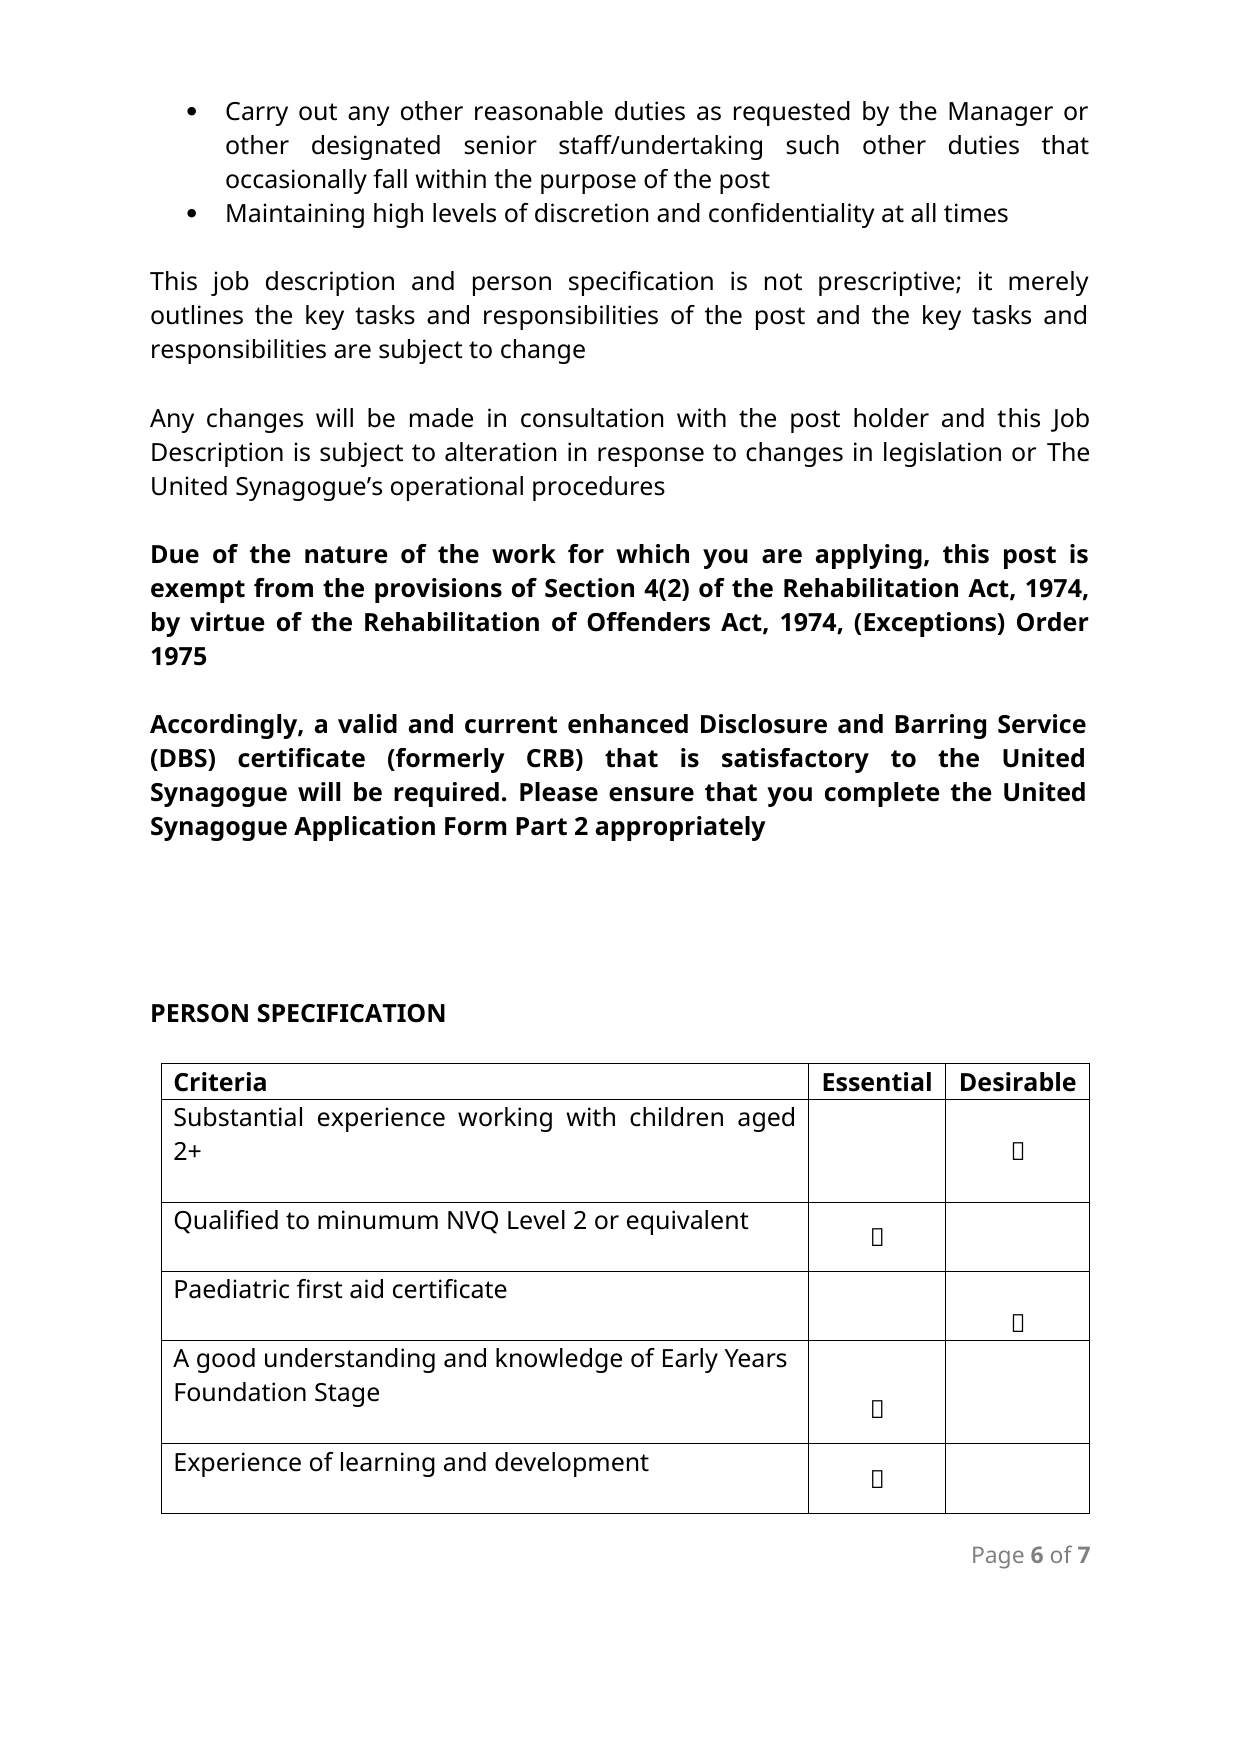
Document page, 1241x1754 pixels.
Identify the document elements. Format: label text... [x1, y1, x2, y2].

text Any changes will be made in consultation with the post holder and this Job Description is subject to alteration in response to changes in legislation or The United Synagogue’s operational procedures [150, 400, 1090, 502]
list Maintaining high levels of discretion and confidentiality at all times [187, 196, 1090, 230]
text This job description and person specification is not prescriptive; it merely outlines the key tasks and responsibilities of the post and the key tasks and responsibilities are subject to change [150, 264, 1090, 366]
table_cell [946, 1203, 1089, 1271]
list Carry out any other reasonable duties as requested by the Manager or other designated senior staff/undertaking such other duties that occasionally fall within the purpose of the post [187, 94, 1090, 196]
table_cell  [946, 1272, 1089, 1340]
table_header Criteria [162, 1064, 808, 1098]
table_cell  [809, 1444, 945, 1512]
table_cell Substantial experience working with children aged 2+ [162, 1100, 808, 1202]
table_cell Qualified to minumum NVQ Level 2 or equivalent [162, 1203, 808, 1271]
text PERSON SPECIFICATION [150, 995, 1090, 1029]
table_cell Experience of learning and development [162, 1444, 808, 1512]
table_cell [946, 1341, 1089, 1443]
table_cell [809, 1272, 945, 1340]
table_cell [946, 1444, 1089, 1512]
table_cell  [809, 1203, 945, 1271]
table_cell  [809, 1341, 945, 1443]
table_header Essential [809, 1064, 945, 1098]
table_header Desirable [946, 1064, 1089, 1098]
text Due of the nature of the work for which you are applying, this post is exempt from the provisions of Section 4(2) of the Rehabilitation Act, 1974, by virtue of the Rehabilitation of Offenders Act, 1974, (Exceptions) Order 1975 [150, 536, 1090, 673]
table_cell  [946, 1100, 1089, 1202]
table_cell A good understanding and knowledge of Early Years Foundation Stage [162, 1341, 808, 1443]
table_cell Paediatric first aid certificate [162, 1272, 808, 1340]
text Accordingly, a valid and current enhanced Disclosure and Barring Service (DBS) certificate (formerly CRB) that is satisfactory to the United Synagogue will be required. Please ensure that you complete the United Synagogue Application Form Part 2 appropriately [150, 707, 1087, 843]
table_cell [809, 1100, 945, 1202]
